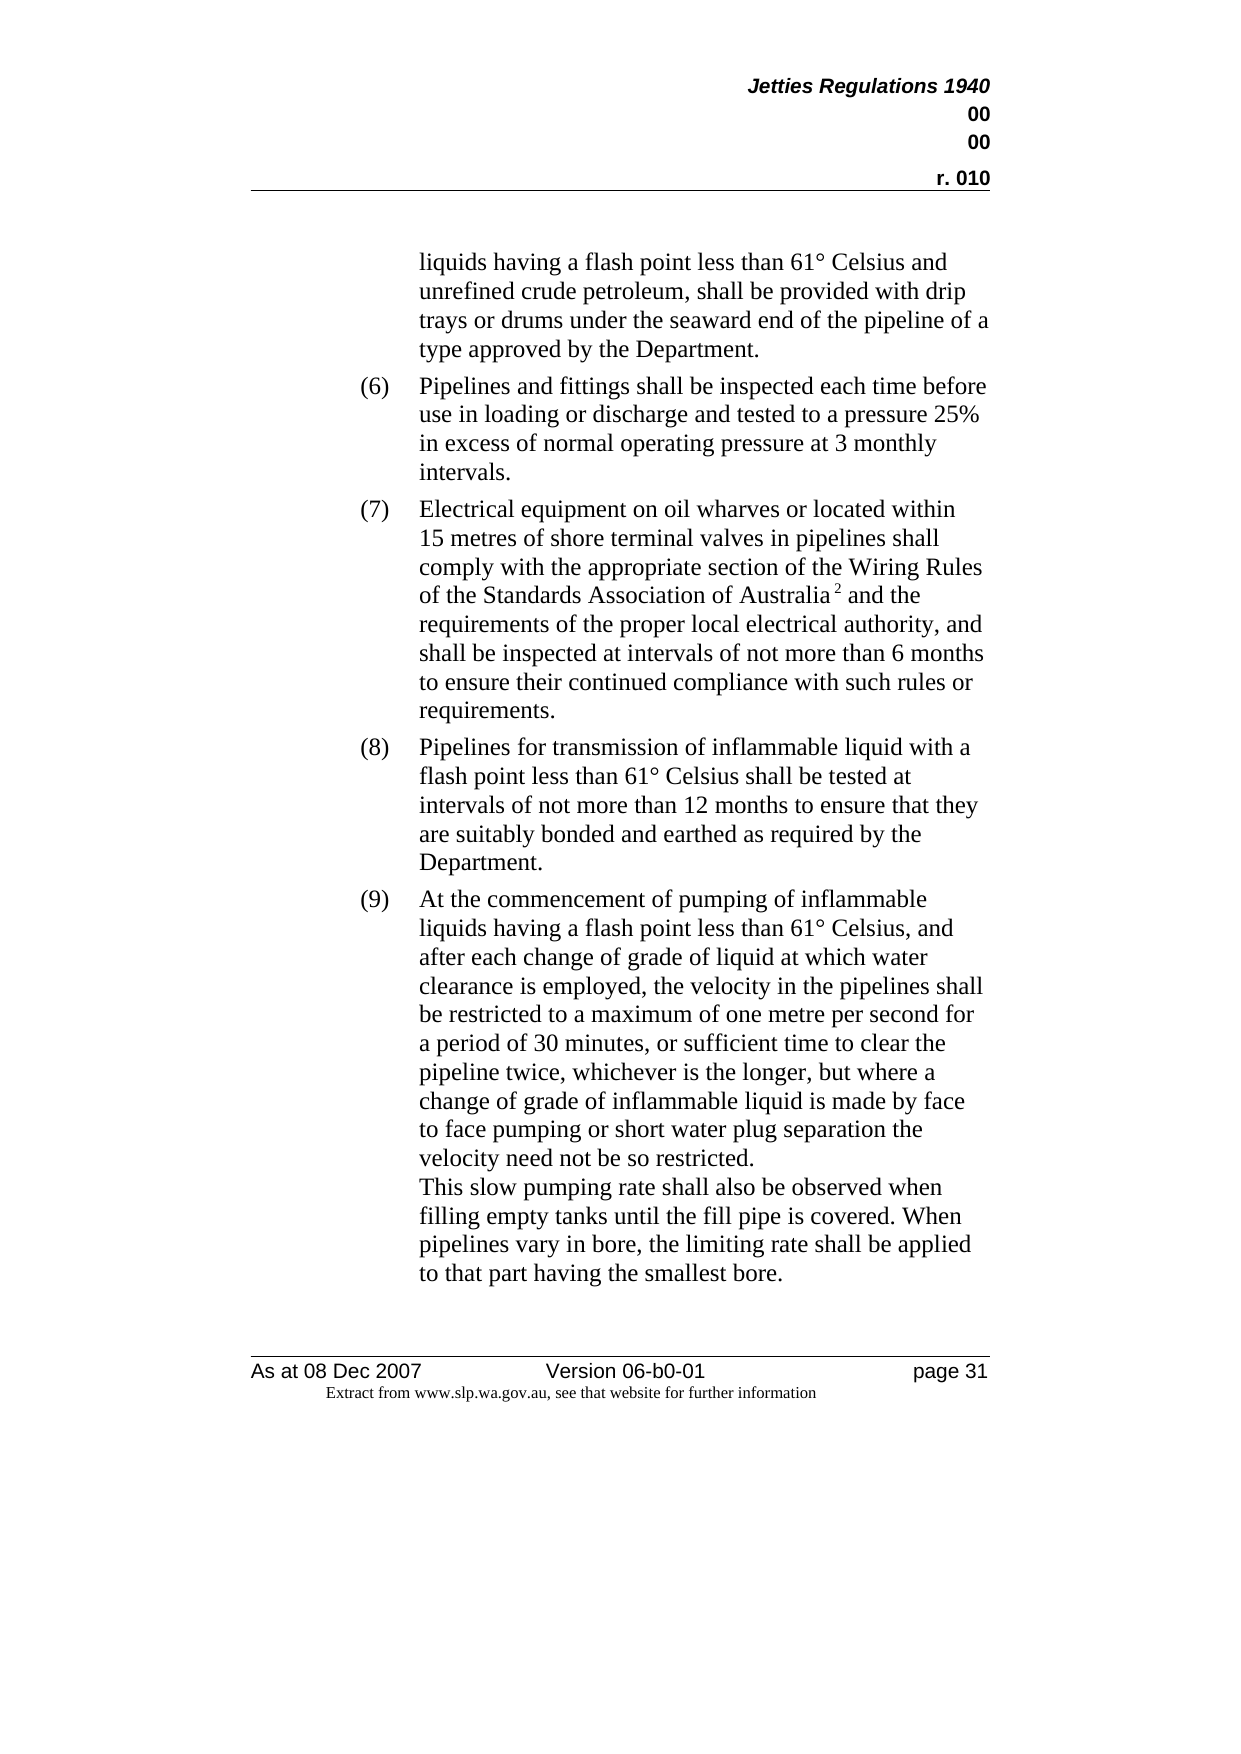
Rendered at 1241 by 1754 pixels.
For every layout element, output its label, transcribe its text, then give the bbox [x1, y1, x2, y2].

text (7) Electrical equipment on oil wharves or located within 15 metres of shore terminal valves in pipelines shall comply with the appropriate section of the Wiring Rules of the Standards Association of Australia 2 and the requirements of the proper local electrical authority, and shall be inspected at intervals of not more than 6 months to ensure their continued compliance with such rules or requirements. [251, 494, 990, 724]
text (6) Pipelines and fittings shall be inspected each time before use in loading or discharge and tested to a pressure 25% in excess of normal operating pressure at 3 monthly intervals. [251, 371, 990, 486]
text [251, 247, 990, 362]
text (8) Pipelines for transmission of inflammable liquid with a flash point less than 61° Celsius shall be tested at intervals of not more than 12 months to ensure that they are suitably bonded and earthed as required by the Department. [251, 732, 990, 876]
text (9) At the commencement of pumping of inflammable liquids having a flash point less than 61° Celsius, and after each change of grade of liquid at which water clearance is employed, the velocity in the pipelines shall be restricted to a maximum of one metre per second for a period of 30 minutes, or sufficient time to clear the pipeline twice, whichever is the longer, but where a change of grade of inflammable liquid is made by face to face pumping or short water plug separation the velocity need not be so restricted. This slow pumping rate shall also be observed when filling empty tanks until the fill pipe is covered. When pipelines vary in bore, the limiting rate shall be applied to that part having the smallest bore. [251, 884, 990, 1287]
